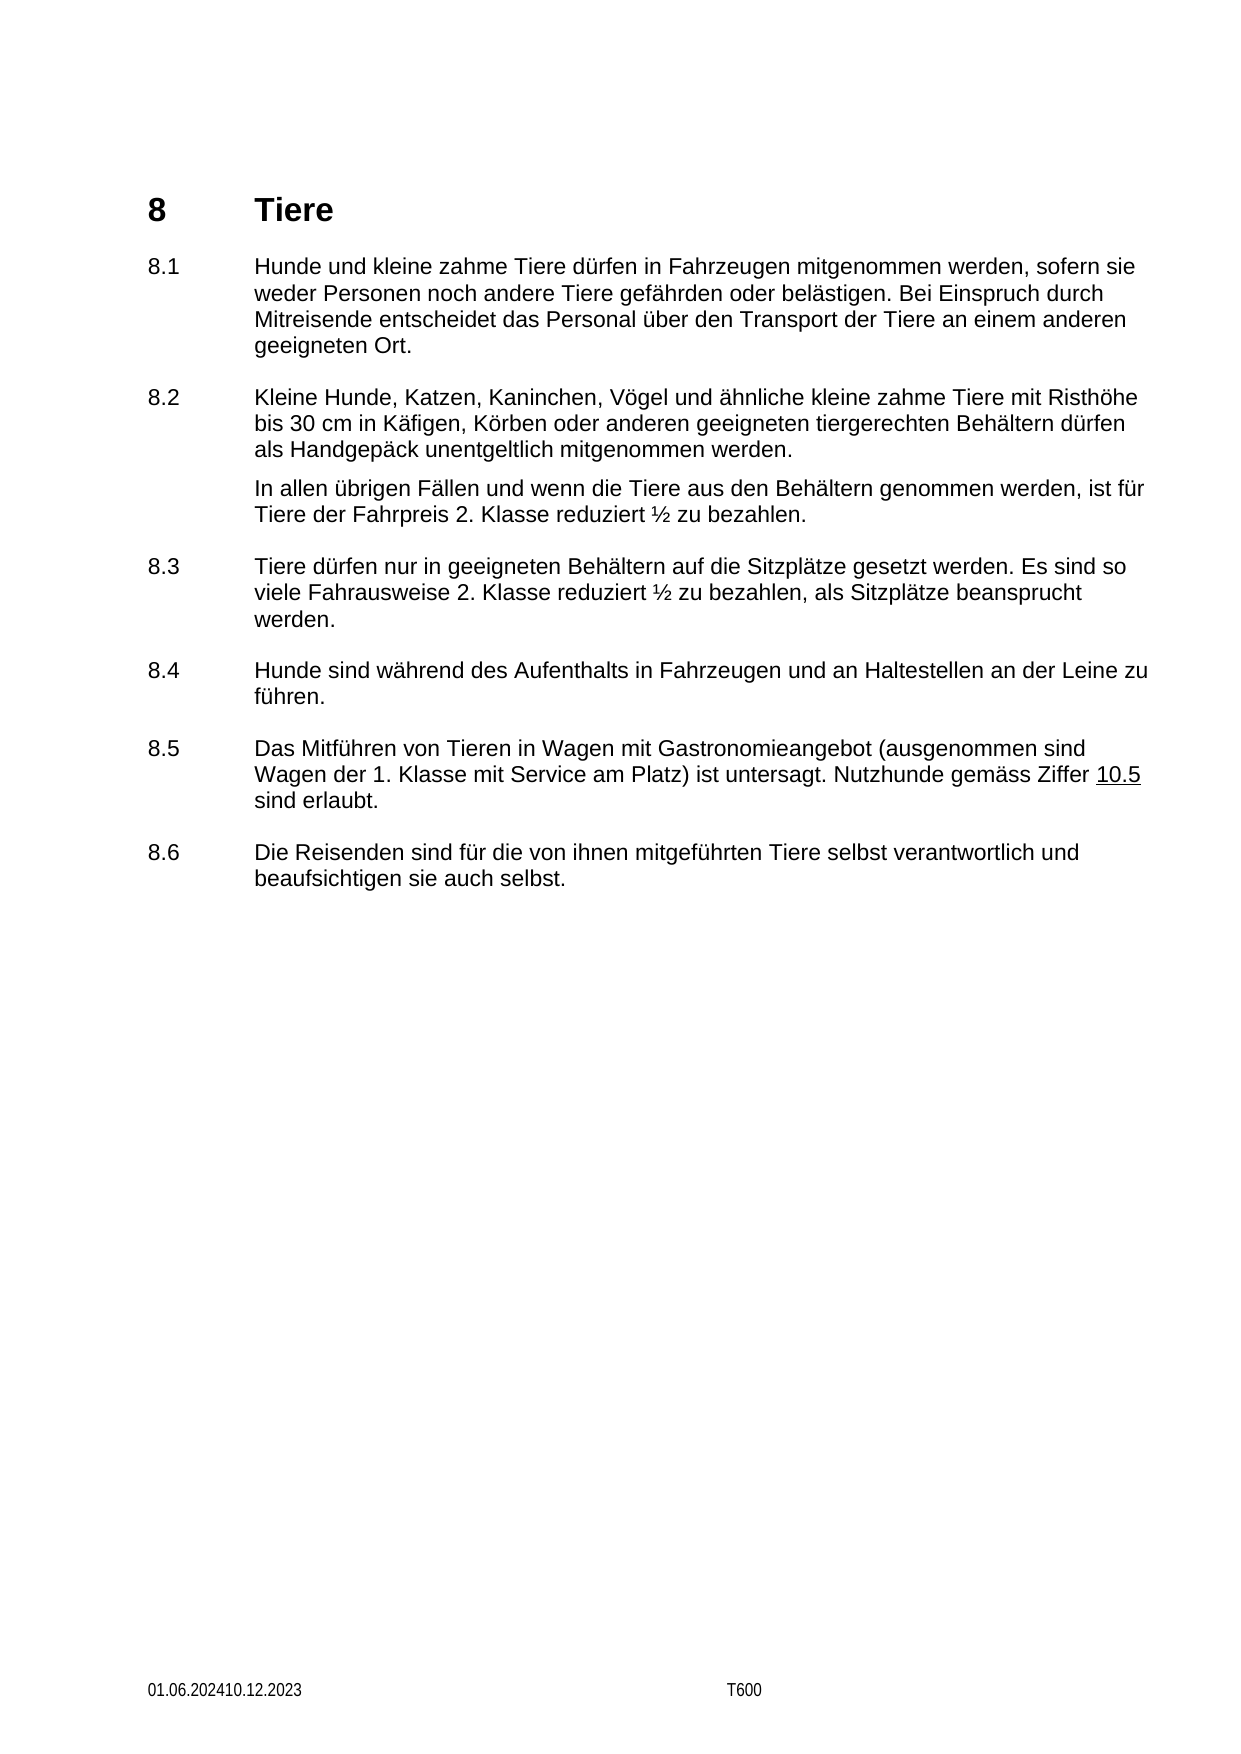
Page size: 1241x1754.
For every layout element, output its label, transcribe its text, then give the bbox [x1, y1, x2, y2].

text Hunde sind während des Aufenthalts in Fahrzeugen und an Haltestellen an der Leine zu führen. [148, 657, 1152, 709]
text In allen übrigen Fällen und wenn die Tiere aus den Behältern genommen werden, ist für Tiere der Fahrpreis 2. Klasse reduziert ½ zu bezahlen. [254, 475, 1152, 528]
text Hunde und kleine zahme Tiere dürfen in Fahrzeugen mitgenommen werden, sofern sie weder Personen noch andere Tiere gefährden oder belästigen. Bei Einspruch durch Mitreisende entscheidet das Personal über den Transport der Tiere an einem anderen geeigneten Ort. [148, 253, 1152, 358]
text Das Mitführen von Tieren in Wagen mit Gastronomieangebot (ausgenommen sind Wagen der 1. Klasse mit Service am Platz) ist untersagt. Nutzhunde gemäss Ziffer 10.5 sind erlaubt. [148, 734, 1152, 814]
text Tiere dürfen nur in geeigneten Behältern auf die Sitzplätze gesetzt werden. Es sind so viele Fahrausweise 2. Klasse reduziert ½ zu bezahlen, als Sitzplätze beansprucht werden. [148, 553, 1152, 632]
text Kleine Hunde, Katzen, Kaninchen, Vögel und ähnliche kleine zahme Tiere mit Risthöhe bis 30 cm in Käfigen, Körben oder anderen geeigneten tiergerechten Behältern dürfen als Handgepäck unentgeltlich mitgenommen werden. [148, 383, 1152, 463]
subtitle Tiere [148, 190, 1152, 228]
text Die Reisenden sind für die von ihnen mitgeführten Tiere selbst verantwortlich und beaufsichtigen sie auch selbst. [148, 839, 1152, 891]
